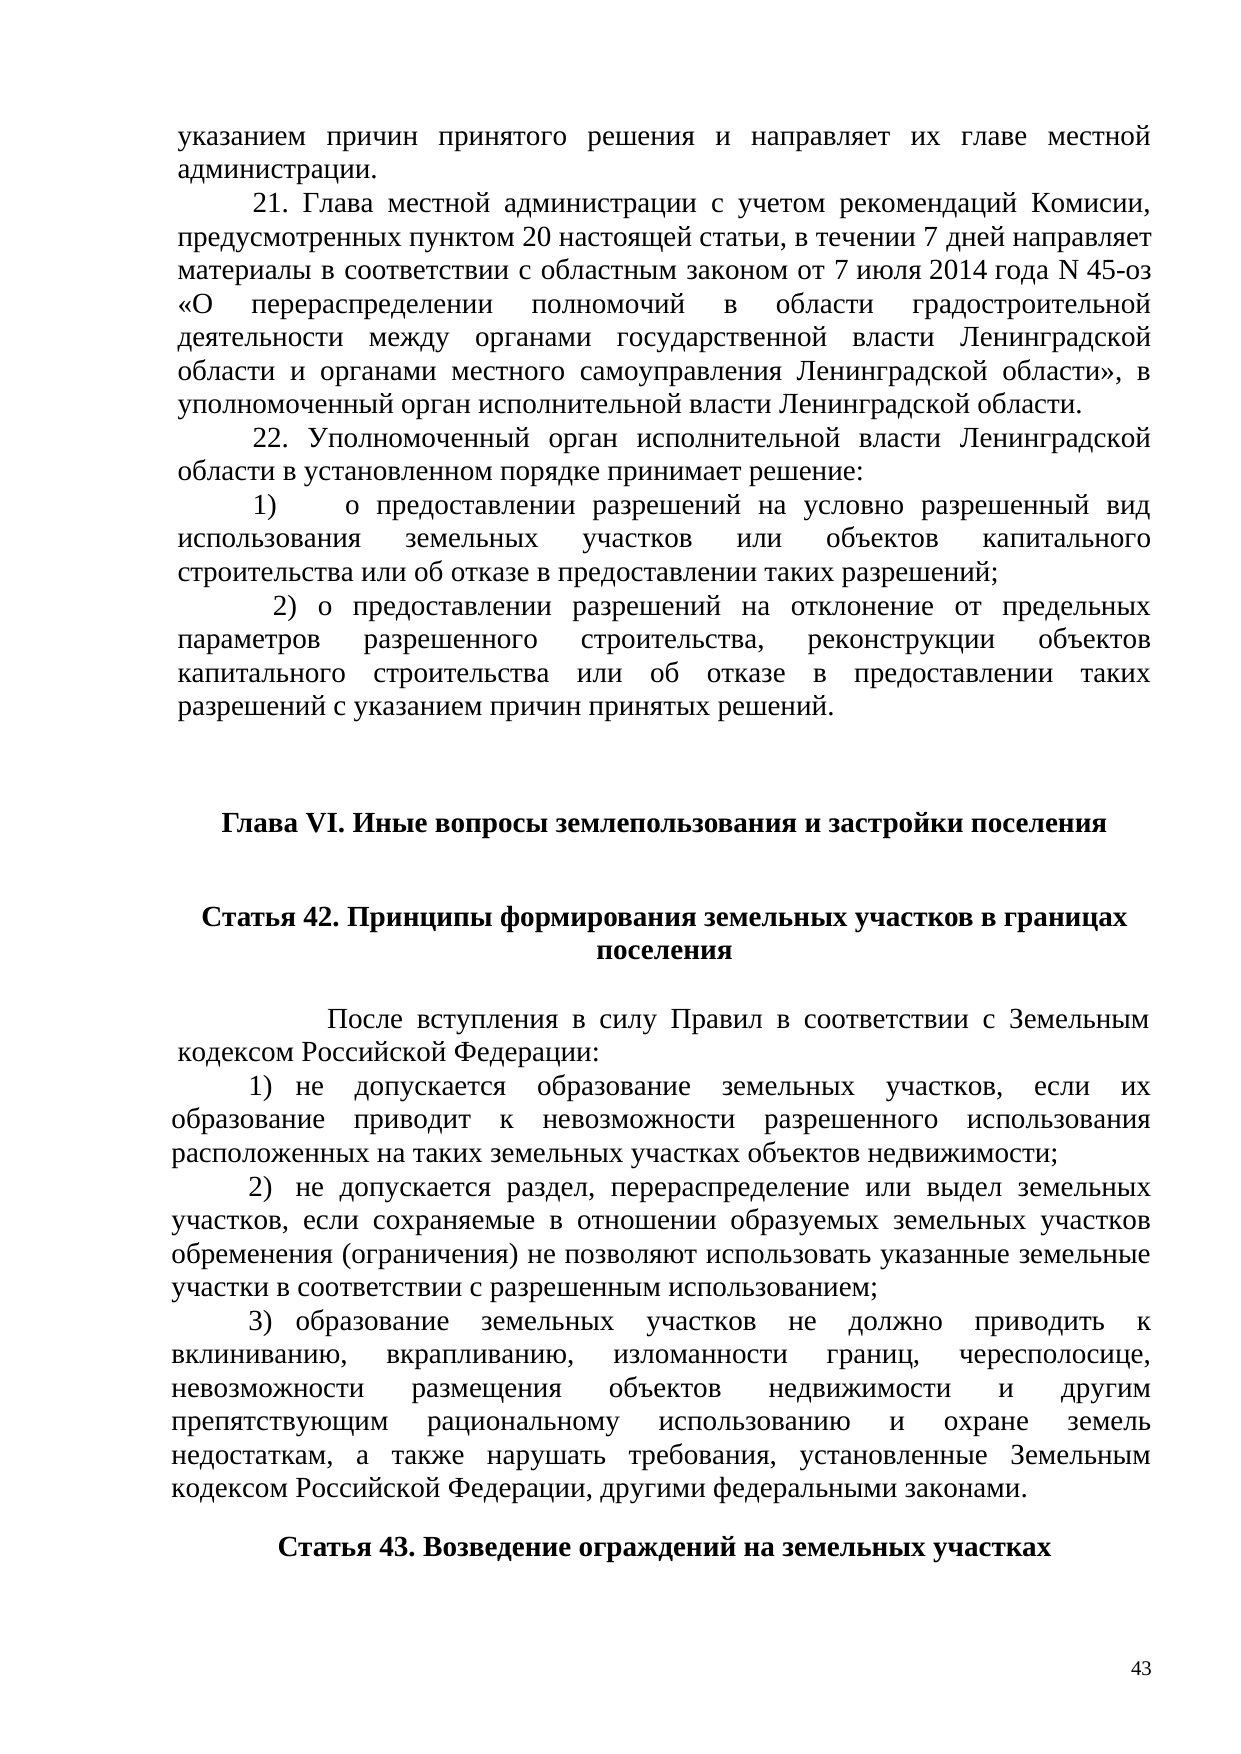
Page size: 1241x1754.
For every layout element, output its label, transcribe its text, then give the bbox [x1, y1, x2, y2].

list образование земельных участков не должно приводить к вклиниванию, вкрапливанию, изломанности границ, чересполосице, невозможности размещения объектов недвижимости и другим препятствующим рациональному использованию и охране земель недостаткам, а также нарушать требования, установленные Земельным кодексом Российской Федерации, другими федеральными законами. [171, 1303, 1152, 1504]
text 1) о предоставлении разрешений на условно разрешенный вид использования земельных участков или объектов капитального строительства или об отказе в предоставлении таких разрешений; [177, 487, 1152, 588]
text 22. Уполномоченный орган исполнительной власти Ленинградской области в установленном порядке принимает решение: [177, 420, 1152, 487]
text После вступления в силу Правил в соответствии с Земельным кодексом Российской Федерации: [177, 1001, 1152, 1068]
subtitle Статья 42. Принципы формирования земельных участков в границах поселения [177, 899, 1152, 966]
subtitle Глава VI. Иные вопросы землепользования и застройки поселения [177, 805, 1152, 839]
text 2) о предоставлении разрешений на отклонение от предельных параметров разрешенного строительства, реконструкции объектов капитального строительства или об отказе в предоставлении таких разрешений с указанием причин принятых решений. [177, 588, 1152, 722]
text 21. Глава местной администрации с учетом рекомендаций Комисии, предусмотренных пунктом 20 настоящей статьи, в течении 7 дней направляет материалы в соответствии с областным законом от 7 июля 2014 года N 45-оз «О перераспределении полномочий в области градостроительной деятельности между органами государственной власти Ленинградской области и органами местного самоуправления Ленинградской области», в уполномоченный орган исполнительной власти Ленинградской области. [177, 185, 1152, 420]
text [177, 118, 1152, 185]
list не допускается образование земельных участков, если их образование приводит к невозможности разрешенного использования расположенных на таких земельных участках объектов недвижимости; [171, 1068, 1152, 1169]
list не допускается раздел, перераспределение или выдел земельных участков, если сохраняемые в отношении образуемых земельных участков обременения (ограничения) не позволяют использовать указанные земельные участки в соответствии с разрешенным использованием; [171, 1169, 1152, 1303]
subtitle Статья 43. Возведение ограждений на земельных участках [177, 1529, 1152, 1563]
